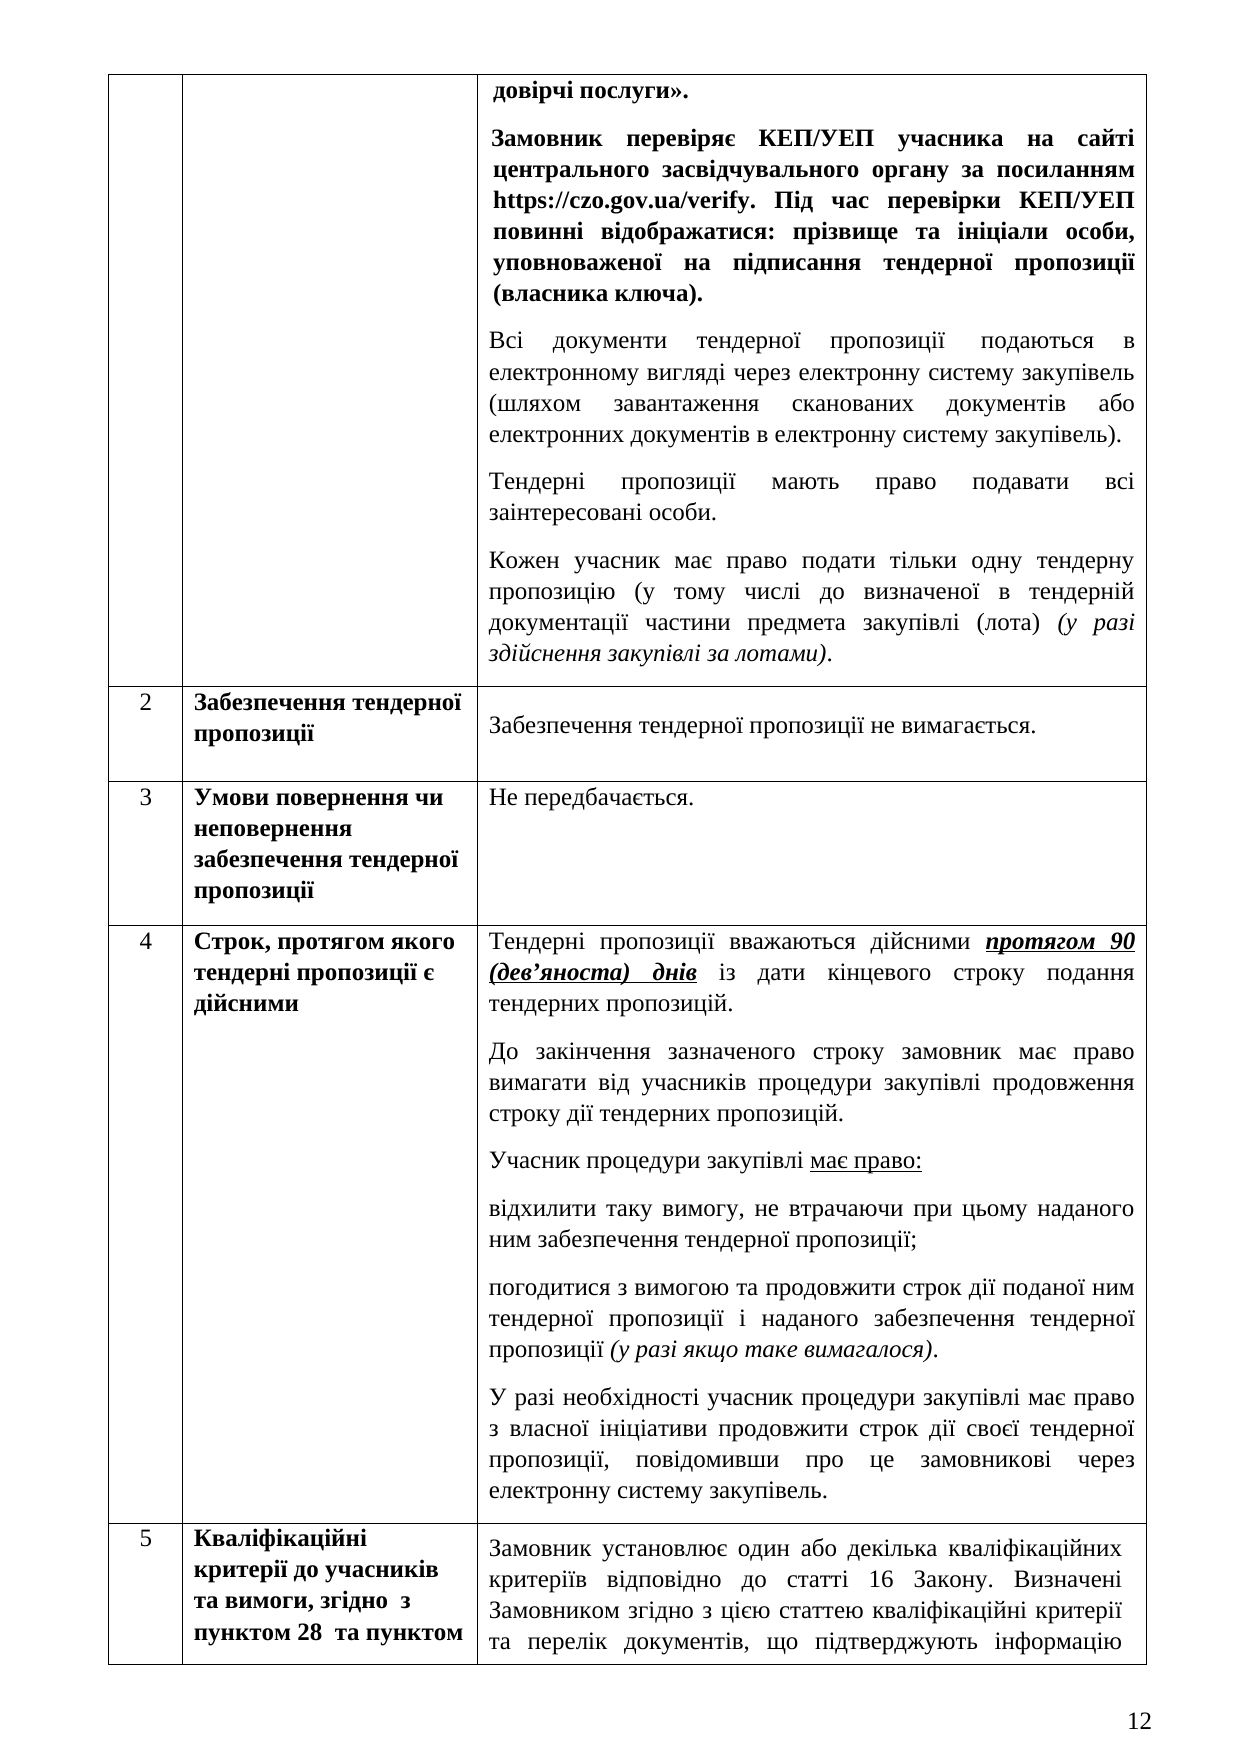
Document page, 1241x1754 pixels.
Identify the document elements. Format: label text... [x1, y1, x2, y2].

table_cell Строк, протягом якого тендерні пропозиції є дійсними [183, 926, 477, 1522]
table_cell Тендерні пропозиції вважаються дійсними протягом 90 (дев’яноста) днів із дати кінцевого строку подання тендерних пропозицій. До закінчення зазначеного строку замовник має право вимагати від учасників процедури закупівлі продовження строку дії тендерних пропозицій. Учасник процедури закупівлі має право: відхилити таку вимогу, не втрачаючи при цьому наданого ним забезпечення тендерної пропозиції; погодитися з вимогою та продовжити строк дії поданої ним тендерної пропозиції і наданого забезпечення тендерної пропозиції (у разі якщо таке вимагалося). У разі необхідності учасник процедури закупівлі має право з власної ініціативи продовжити строк дії своєї тендерної пропозиції, повідомивши про це замовникові через електронну систему закупівель. [478, 926, 1146, 1522]
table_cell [183, 1524, 477, 1664]
table_cell 2 [109, 687, 182, 781]
table_cell Не передбачається. [478, 782, 1146, 925]
table_cell 4 [109, 926, 182, 1522]
table_cell 1 [109, 75, 182, 686]
table_cell Забезпечення тендерної пропозиції [183, 687, 477, 781]
table_cell Забезпечення тендерної пропозиції не вимагається. [478, 687, 1146, 781]
table_cell 5 [109, 1524, 182, 1664]
table_cell Умови повернення чи неповернення забезпечення тендерної пропозиції [183, 782, 477, 925]
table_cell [478, 75, 1146, 686]
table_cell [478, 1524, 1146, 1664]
table_cell 3 [109, 782, 182, 925]
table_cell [183, 75, 477, 686]
